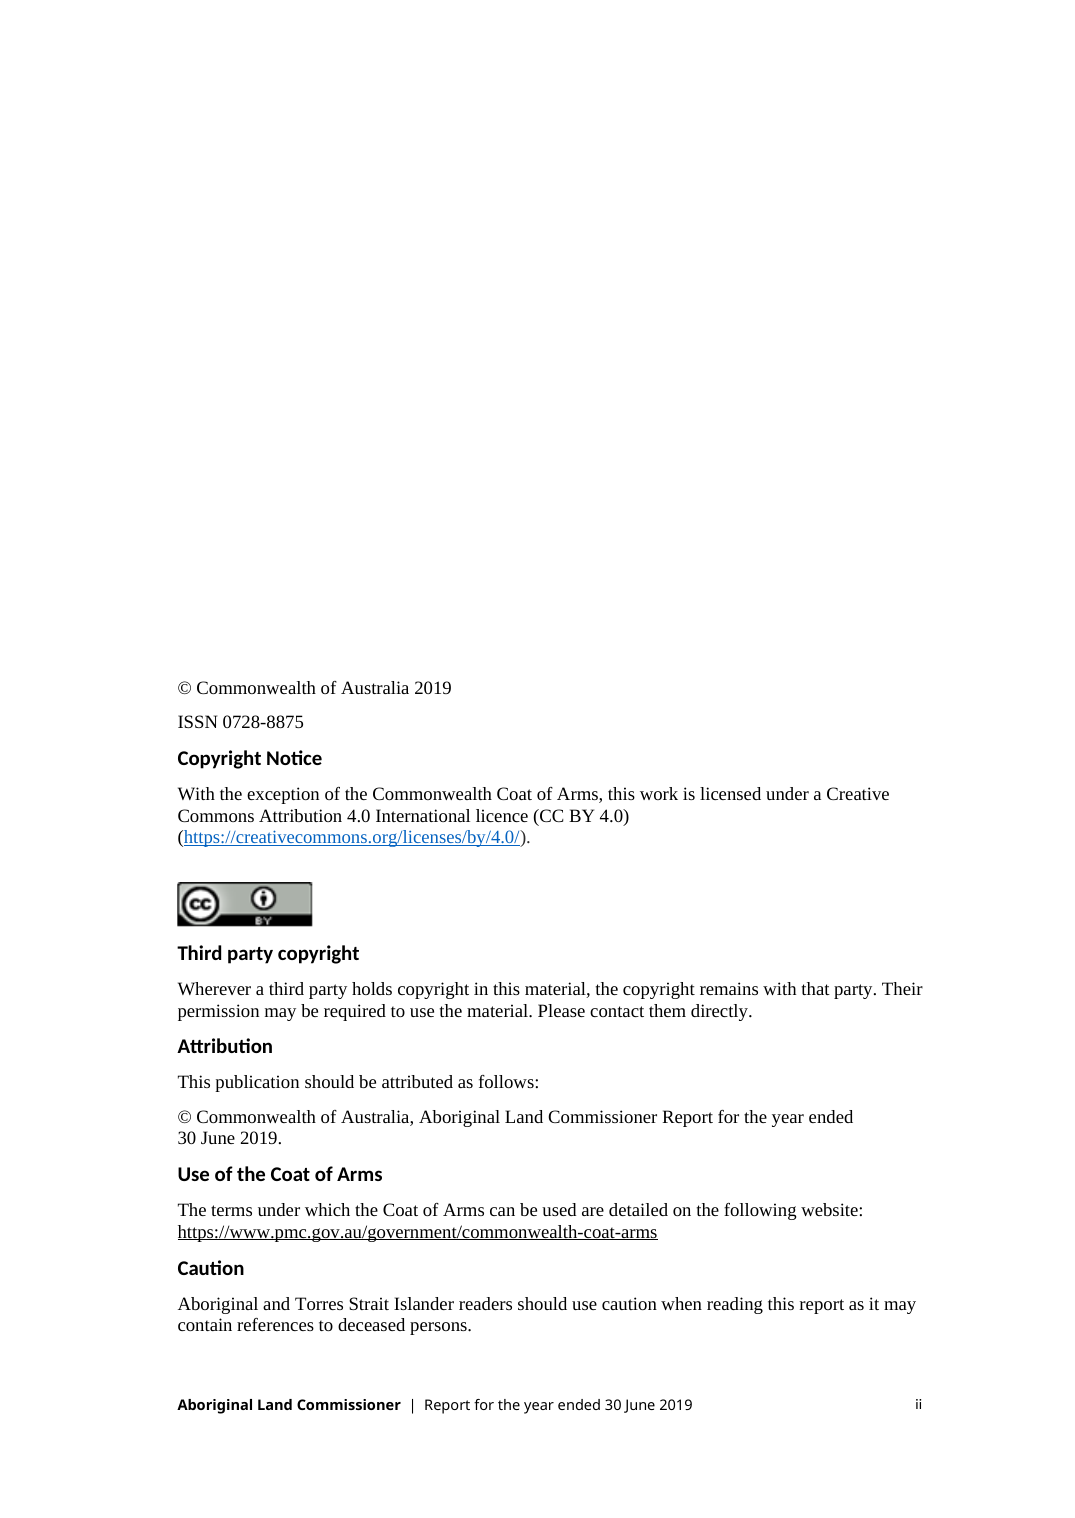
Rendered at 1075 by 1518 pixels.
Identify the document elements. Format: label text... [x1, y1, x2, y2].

text With the exception of the Commonwealth Coat of Arms, this work is licensed under a Creative Commons Attribution 4.0 International licence (CC BY 4.0) (https://creativecommons.org/licenses/by/4.0/). [177, 783, 927, 869]
text ISSN 0728-8875 [177, 711, 927, 733]
text The terms under which the Coat of Arms can be used are detailed on the following website: https://www.pmc.gov.au/government/commonwealth-coat-arms [177, 1199, 927, 1242]
text © Commonwealth of Australia, Aboriginal Land Commissioner Report for the year ended 30 June 2019. [177, 1106, 927, 1149]
text Copyright Notice [177, 745, 927, 771]
text Use of the Coat of Arms [177, 1161, 927, 1187]
text Caution [177, 1255, 927, 1280]
text Third party copyright [177, 940, 927, 965]
text © Commonwealth of Australia 2019 [177, 677, 927, 699]
text Attribution [177, 1033, 927, 1059]
text This publication should be attributed as follows: [177, 1071, 927, 1093]
picture [177, 882, 314, 928]
text Aboriginal and Torres Strait Islander readers should use caution when reading this report as it may contain references to deceased persons. [177, 1293, 927, 1336]
text Wherever a third party holds copyright in this material, the copyright remains with that party. Their permission may be required to use the material. Please contact them directly. [177, 978, 927, 1021]
